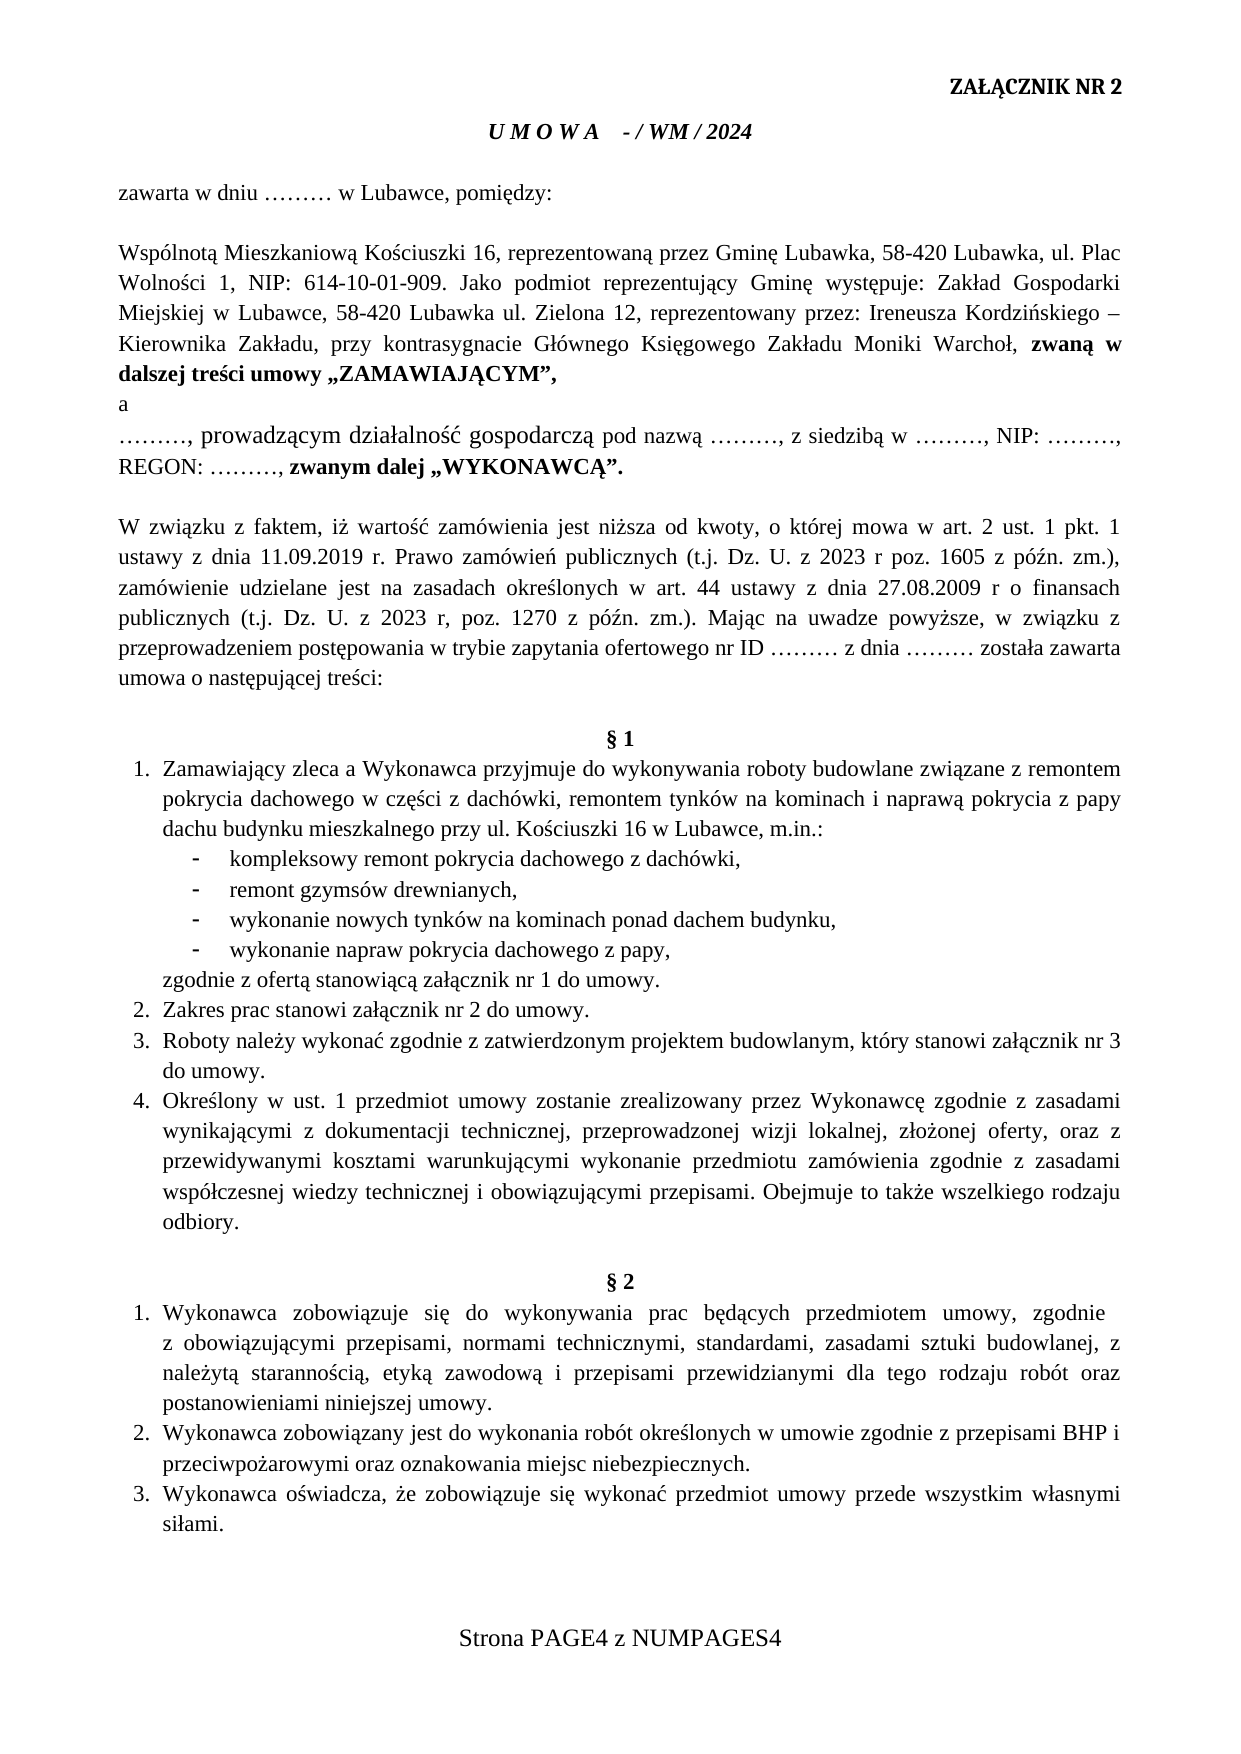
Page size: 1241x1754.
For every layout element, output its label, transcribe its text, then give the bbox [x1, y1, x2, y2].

text U M O W A - / WM / 2024 [118, 118, 1122, 144]
text zawarta w dniu ……… w Lubawce, pomiędzy: [118, 178, 1122, 205]
list Zakres prac stanowi załącznik nr 2 do umowy. [133, 997, 1122, 1023]
list remont gzymsów drewnianych, [192, 876, 1122, 902]
text Wspólnotą Mieszkaniową Kościuszki 16, reprezentowaną przez Gminę Lubawka, 58-420 Lubawka, ul. Plac Wolności 1, NIP: 614-10-01-909. Jako podmiot reprezentujący Gminę występuje: Zakład Gospodarki Miejskiej w Lubawce, 58-420 Lubawka ul. Zielona 12, reprezentowany przez: Ireneusza Kordzińskiego – Kierownika Zakładu, przy kontrasygnacie Głównego Księgowego Zakładu Moniki Warchoł, zwaną w dalszej treści umowy „ZAMAWIAJĄCYM”, [118, 239, 1122, 386]
text zgodnie z ofertą stanowiącą załącznik nr 1 do umowy. [162, 966, 1122, 993]
list wykonanie napraw pokrycia dachowego z papy, [192, 936, 1122, 962]
text § 2 [118, 1268, 1122, 1295]
list wykonanie nowych tynków na kominach ponad dachem budynku, [192, 906, 1122, 932]
text § 1 [118, 725, 1122, 751]
list Zamawiający zleca a Wykonawca przyjmuje do wykonywania roboty budowlane związane z remontem pokrycia dachowego w części z dachówki, remontem tynków na kominach i naprawą pokrycia z papy dachu budynku mieszkalnego przy ul. Kościuszki 16 w Lubawce, m.in.: [133, 755, 1122, 842]
list Wykonawca zobowiązany jest do wykonania robót określonych w umowie zgodnie z przepisami BHP i przeciwpożarowymi oraz oznakowania miejsc niebezpiecznych. [133, 1419, 1122, 1476]
list Wykonawca oświadcza, że zobowiązuje się wykonać przedmiot umowy przede wszystkim własnymi siłami. [133, 1480, 1122, 1536]
list kompleksowy remont pokrycia dachowego z dachówki, [192, 846, 1122, 872]
list Wykonawca zobowiązuje się do wykonywania prac będących przedmiotem umowy, zgodnie z obowiązującymi przepisami, normami technicznymi, standardami, zasadami sztuki budowlanej, z należytą starannością, etyką zawodową i przepisami przewidzianymi dla tego rodzaju robót oraz postanowieniami niniejszej umowy. [133, 1299, 1122, 1416]
list Roboty należy wykonać zgodnie z zatwierdzonym projektem budowlanym, który stanowi załącznik nr 3 do umowy. [133, 1027, 1122, 1083]
text a [118, 390, 1122, 416]
text ………, prowadzącym działalność gospodarczą pod nazwą ………, z siedzibą w ………, NIP: ………, REGON: ………, zwanym dalej „WYKONAWCĄ”. [118, 420, 1122, 479]
text W związku z faktem, iż wartość zamówienia jest niższa od kwoty, o której mowa w art. 2 ust. 1 pkt. 1 ustawy z dnia 11.09.2019 r. Prawo zamówień publicznych (t.j. Dz. U. z 2023 r poz. 1605 z późn. zm.), zamówienie udzielane jest na zasadach określonych w art. 44 ustawy z dnia 27.08.2009 r o finansach publicznych (t.j. Dz. U. z 2023 r, poz. 1270 z późn. zm.). Mając na uwadze powyższe, w związku z przeprowadzeniem postępowania w trybie zapytania ofertowego nr ID ……… z dnia ……… została zawarta umowa o następującej treści: [118, 513, 1122, 691]
list Określony w ust. 1 przedmiot umowy zostanie zrealizowany przez Wykonawcę zgodnie z zasadami wynikającymi z dokumentacji technicznej, przeprowadzonej wizji lokalnej, złożonej oferty, oraz z przewidywanymi kosztami warunkującymi wykonanie przedmiotu zamówienia zgodnie z zasadami współczesnej wiedzy technicznej i obowiązującymi przepisami. Obejmuje to także wszelkiego rodzaju odbiory. [133, 1087, 1122, 1234]
